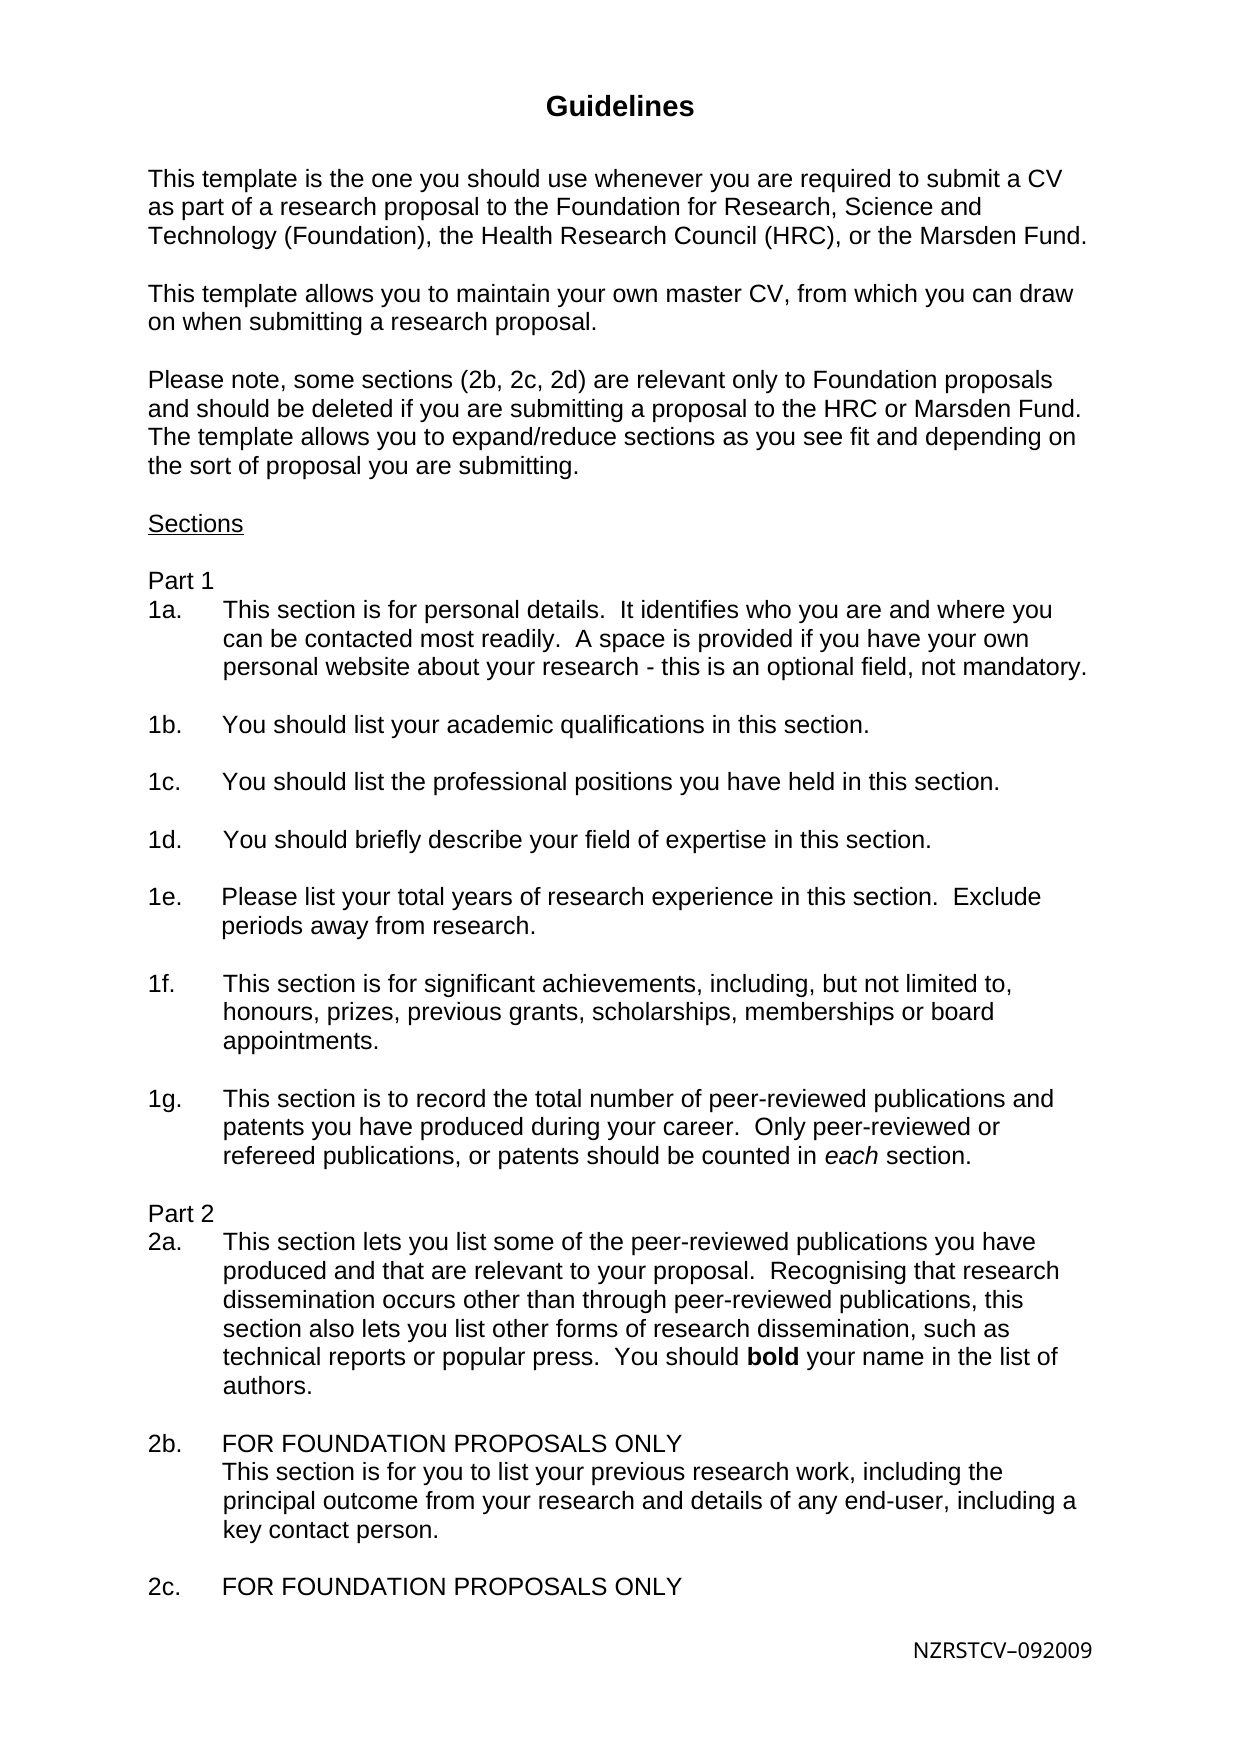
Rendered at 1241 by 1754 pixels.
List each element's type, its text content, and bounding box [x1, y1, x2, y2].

text 1d. You should briefly describe your field of expertise in this section. [148, 825, 1092, 854]
text 2b. FOR FOUNDATION PROPOSALS ONLY [148, 1429, 1092, 1457]
text 1b. You should list your academic qualifications in this section. [148, 710, 1092, 739]
text This template is the one you should use whenever you are required to submit a CV as part of a research proposal to the Foundation for Research, Science and Technology (Foundation), the Health Research Council (HRC), or the Marsden Fund. [148, 164, 1092, 250]
text Sections [148, 509, 1092, 537]
text 1g. This section is to record the total number of peer-reviewed publications and patents you have produced during your career. Only peer-reviewed or refereed publications, or patents should be counted in each section. [148, 1084, 1092, 1170]
text 1e. Please list your total years of research experience in this section. Exclude periods away from research. [148, 882, 1092, 940]
text 1c. You should list the professional positions you have held in this section. [148, 767, 1092, 796]
text This section is for you to list your previous research work, including the principal outcome from your research and details of any end-user, including a key contact person. [222, 1457, 1092, 1544]
text 1a. This section is for personal details. It identifies who you are and where you can be contacted most readily. A space is provided if you have your own personal website about your research - this is an optional field, not mandatory. [148, 595, 1092, 681]
text 2c. FOR FOUNDATION PROPOSALS ONLY [148, 1572, 1092, 1601]
text 2a. This section lets you list some of the peer-reviewed publications you have produced and that are relevant to your proposal. Recognising that research dissemination occurs other than through peer-reviewed publications, this section also lets you list other forms of research dissemination, such as technical reports or popular press. You should bold your name in the list of authors. [148, 1227, 1092, 1400]
text 1f. This section is for significant achievements, including, but not limited to, honours, prizes, previous grants, scholarships, memberships or board appointments. [148, 969, 1092, 1055]
text Guidelines [148, 89, 1092, 122]
text Please note, some sections (2b, 2c, 2d) are relevant only to Foundation proposals and should be deleted if you are submitting a proposal to the HRC or Marsden Fund. The template allows you to expand/reduce sections as you see fit and depending on the sort of proposal you are submitting. [148, 365, 1092, 480]
text This template allows you to maintain your own master CV, from which you can draw on when submitting a research proposal. [148, 279, 1092, 336]
text Part 2 [148, 1199, 1092, 1227]
text Part 1 [148, 566, 1092, 595]
